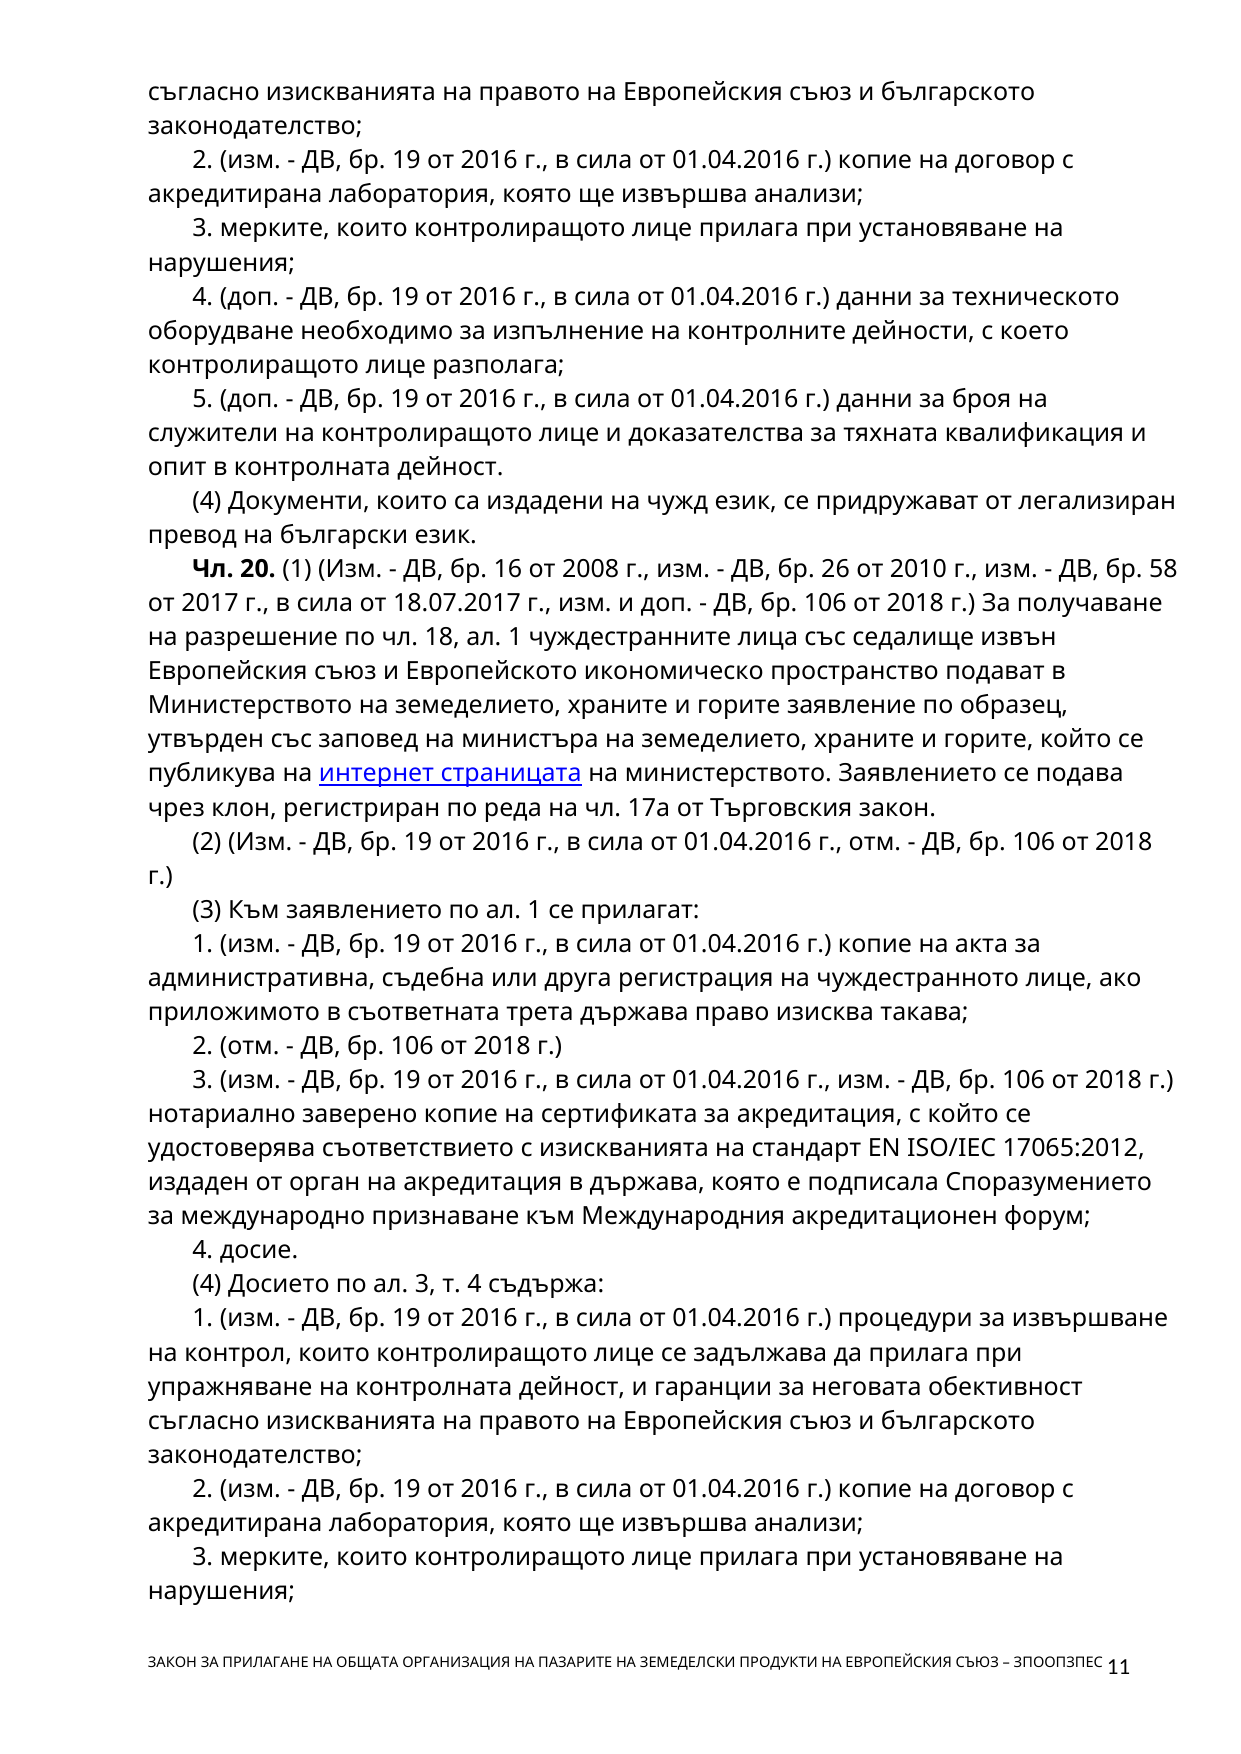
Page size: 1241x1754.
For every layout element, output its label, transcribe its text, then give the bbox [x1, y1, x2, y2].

text Чл. 20. (1) (Изм. - ДВ, бр. 16 от 2008 г., изм. - ДВ, бр. 26 от 2010 г., изм. - ДВ, бр. 58 от 2017 г., в сила от 18.07.2017 г., изм. и доп. - ДВ, бр. 106 от 2018 г.) За получаване на разрешение по чл. 18, ал. 1 чуждестранните лица със седалище извън Европейския съюз и Европейското икономическо пространство подават в Министерството на земеделието, храните и горите заявление по образец, утвърден със заповед на министъра на земеделието, храните и горите, който се публикува на интернет страницата на министерството. Заявлението се подава чрез клон, регистриран по реда на чл. 17а от Търговския закон. [148, 551, 1181, 823]
text 3. мерките, които контролиращото лице прилага при установяване на нарушения; [148, 210, 1181, 278]
text (4) Документи, които са издадени на чужд език, се придружават от легализиран превод на български език. [148, 483, 1181, 551]
text 2. (отм. - ДВ, бр. 106 от 2018 г.) [148, 1028, 1181, 1062]
text 4. (доп. - ДВ, бр. 19 от 2016 г., в сила от 01.04.2016 г.) данни за техническото оборудване необходимо за изпълнение на контролните дейности, с което контролиращото лице разполага; [148, 278, 1181, 380]
text 3. (изм. - ДВ, бр. 19 от 2016 г., в сила от 01.04.2016 г., изм. - ДВ, бр. 106 от 2018 г.) нотариално заверено копие на сертификата за акредитация, с който се удостоверява съответствието с изискванията на стандарт ЕN ISO/IEC 17065:2012, издаден от орган на акредитация в държава, която е подписала Споразумението за международно признаване към Международния акредитационен форум; [148, 1062, 1181, 1232]
text 4. досие. [148, 1232, 1181, 1266]
text 3. мерките, които контролиращото лице прилага при установяване на нарушения; [148, 1538, 1181, 1607]
text 2. (изм. - ДВ, бр. 19 от 2016 г., в сила от 01.04.2016 г.) копие на договор с акредитирана лаборатория, която ще извършва анализи; [148, 142, 1181, 210]
text 2. (изм. - ДВ, бр. 19 от 2016 г., в сила от 01.04.2016 г.) копие на договор с акредитирана лаборатория, която ще извършва анализи; [148, 1470, 1181, 1538]
text (4) Досието по ал. 3, т. 4 съдържа: [148, 1266, 1181, 1300]
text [148, 74, 1181, 142]
text 5. (доп. - ДВ, бр. 19 от 2016 г., в сила от 01.04.2016 г.) данни за броя на служители на контролиращото лице и доказателства за тяхната квалификация и опит в контролната дейност. [148, 380, 1181, 483]
text 1. (изм. - ДВ, бр. 19 от 2016 г., в сила от 01.04.2016 г.) копие на акта за административна, съдебна или друга регистрация на чуждестранното лице, ако приложимото в съответната трета държава право изисква такава; [148, 925, 1181, 1028]
text (2) (Изм. - ДВ, бр. 19 от 2016 г., в сила от 01.04.2016 г., отм. - ДВ, бр. 106 от 2018 г.) [148, 823, 1181, 891]
text (3) Към заявлението по ал. 1 се прилагат: [148, 891, 1181, 925]
